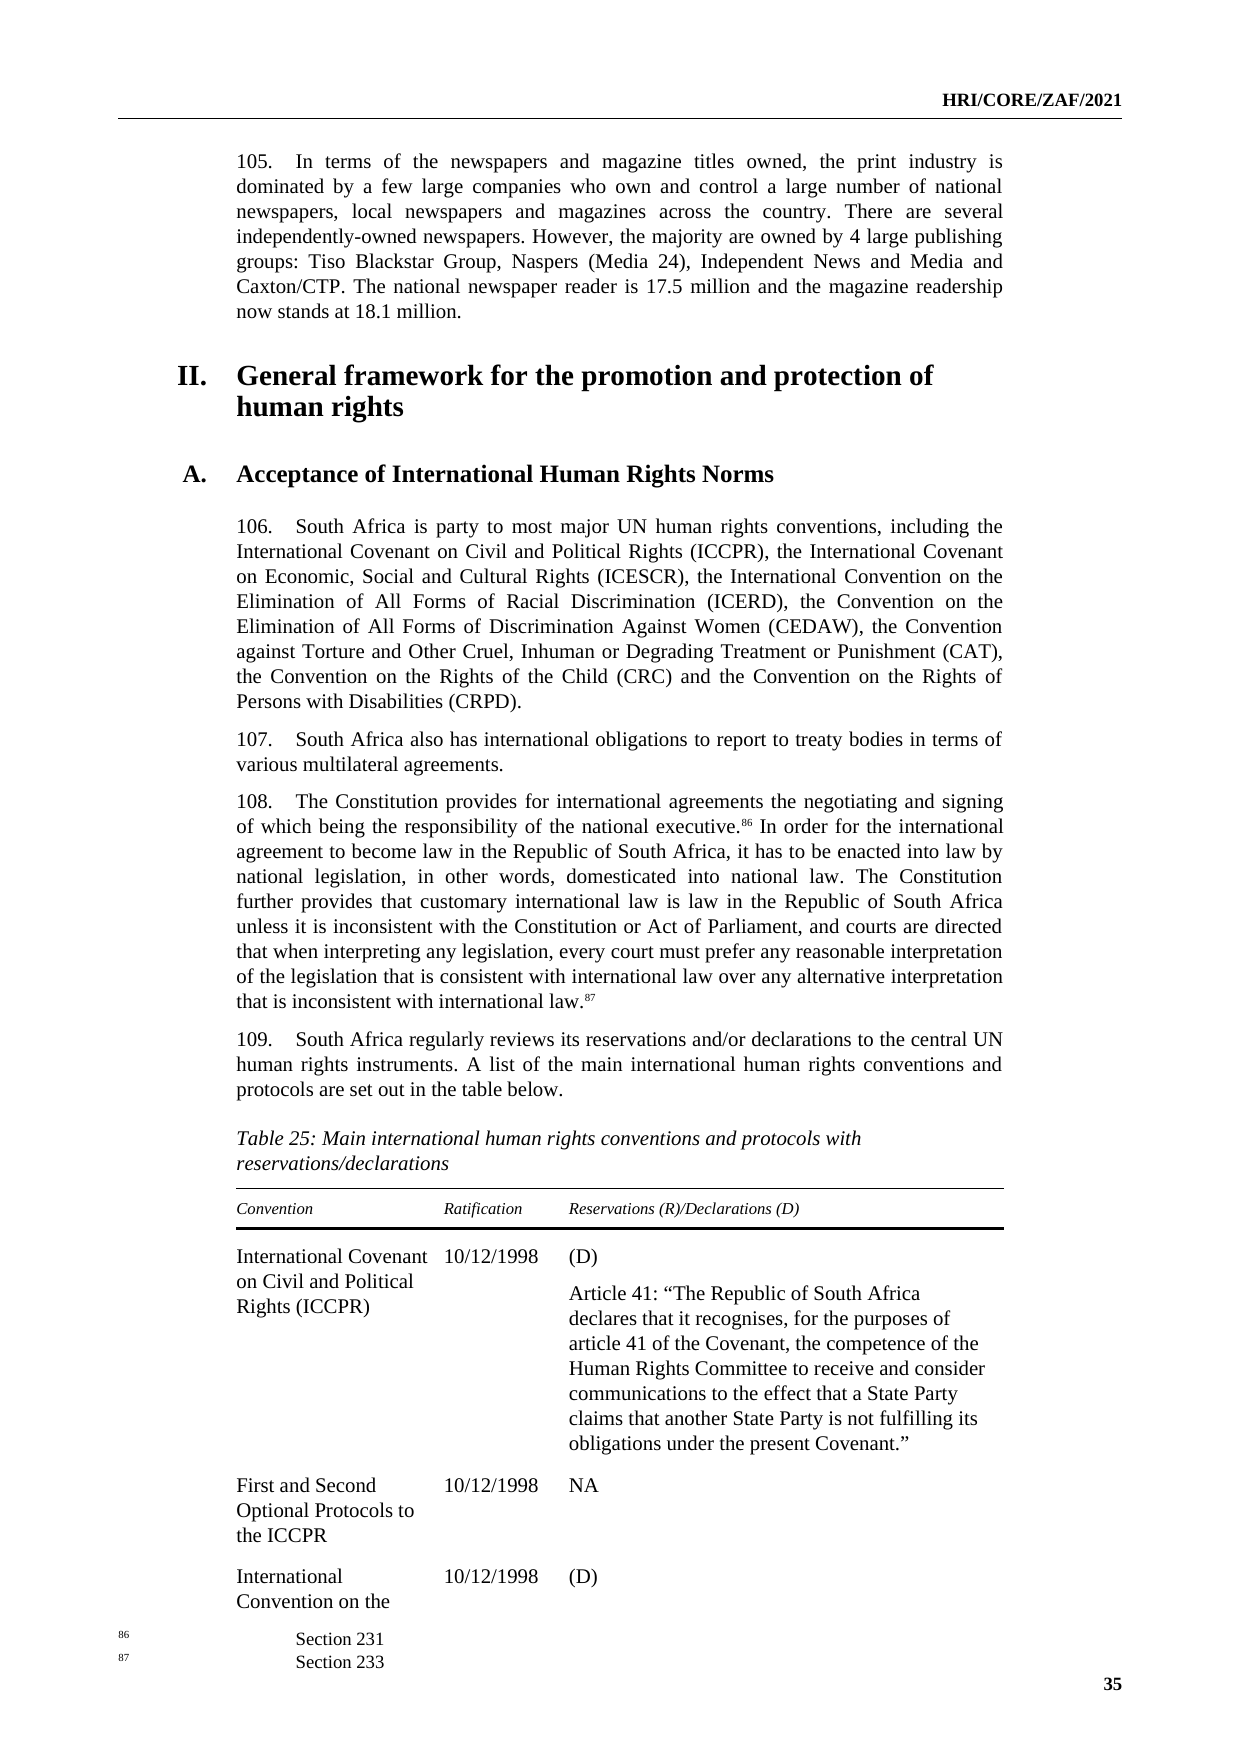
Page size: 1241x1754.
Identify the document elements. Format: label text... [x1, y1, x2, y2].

text 105. In terms of the newspapers and magazine titles owned, the print industry is dominated by a few large companies who own and control a large number of national newspapers, local newspapers and magazines across the country. There are several independently-owned newspapers. However, the majority are owned by 4 large publishing groups: Tiso Blackstar Group, Naspers (Media 24), Independent News and Media and Caxton/CTP. The national newspaper reader is 17.5 million and the magazine readership now stands at 18.1 million. [236, 148, 1004, 323]
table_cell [236, 1559, 443, 1613]
table_cell International Covenant on Civil and Political Rights (ICCPR) [236, 1239, 443, 1468]
table_cell 10/12/1998 [444, 1559, 569, 1613]
text A. Acceptance of International Human Rights Norms [118, 460, 1004, 488]
table_cell 10/12/1998 [444, 1239, 569, 1468]
table_cell 10/12/1998 [444, 1468, 569, 1559]
table_header Reservations (R)/Declarations (D) [569, 1189, 1004, 1227]
table_header Ratification [444, 1189, 569, 1227]
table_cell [569, 1559, 1004, 1613]
table_header Convention [236, 1189, 443, 1227]
text II. General framework for the promotion and protection of human rights [118, 360, 1004, 423]
table_cell NA [569, 1468, 1004, 1559]
text 107. South Africa also has international obligations to report to treaty bodies in terms of various multilateral agreements. [236, 726, 1004, 776]
table_cell [236, 1230, 443, 1238]
table_cell First and Second Optional Protocols to the ICCPR [236, 1468, 443, 1559]
text Table 25: Main international human rights conventions and protocols with reservations/declarations [118, 1126, 1004, 1176]
table_cell [444, 1230, 569, 1238]
table_cell [569, 1230, 1004, 1238]
text 109. South Africa regularly reviews its reservations and/or declarations to the central UN human rights instruments. A list of the main international human rights conventions and protocols are set out in the table below. [236, 1026, 1004, 1101]
table_cell (D) Article 41: “The Republic of South Africa declares that it recognises, for the purposes of article 41 of the Covenant, the competence of the Human Rights Committee to receive and consider communications to the effect that a State Party claims that another State Party is not fulfilling its obligations under the present Covenant.” [569, 1239, 1004, 1468]
text 108. The Constitution provides for international agreements the negotiating and signing of which being the responsibility of the national executive. In order for the international agreement to become law in the Republic of South Africa, it has to be enacted into law by national legislation, in other words, domesticated into national law. The Constitution further provides that customary international law is law in the Republic of South Africa unless it is inconsistent with the Constitution or Act of Parliament, and courts are directed that when interpreting any legislation, every court must prefer any reasonable interpretation of the legislation that is consistent with international law over any alternative interpretation that is inconsistent with international law. [236, 788, 1004, 1013]
text 106. South Africa is party to most major UN human rights conventions, including the International Covenant on Civil and Political Rights (ICCPR), the International Covenant on Economic, Social and Cultural Rights (ICESCR), the International Convention on the Elimination of All Forms of Racial Discrimination (ICERD), the Convention on the Elimination of All Forms of Discrimination Against Women (CEDAW), the Convention against Torture and Other Cruel, Inhuman or Degrading Treatment or Punishment (CAT), the Convention on the Rights of the Child (CRC) and the Convention on the Rights of Persons with Disabilities (CRPD). [236, 513, 1004, 713]
